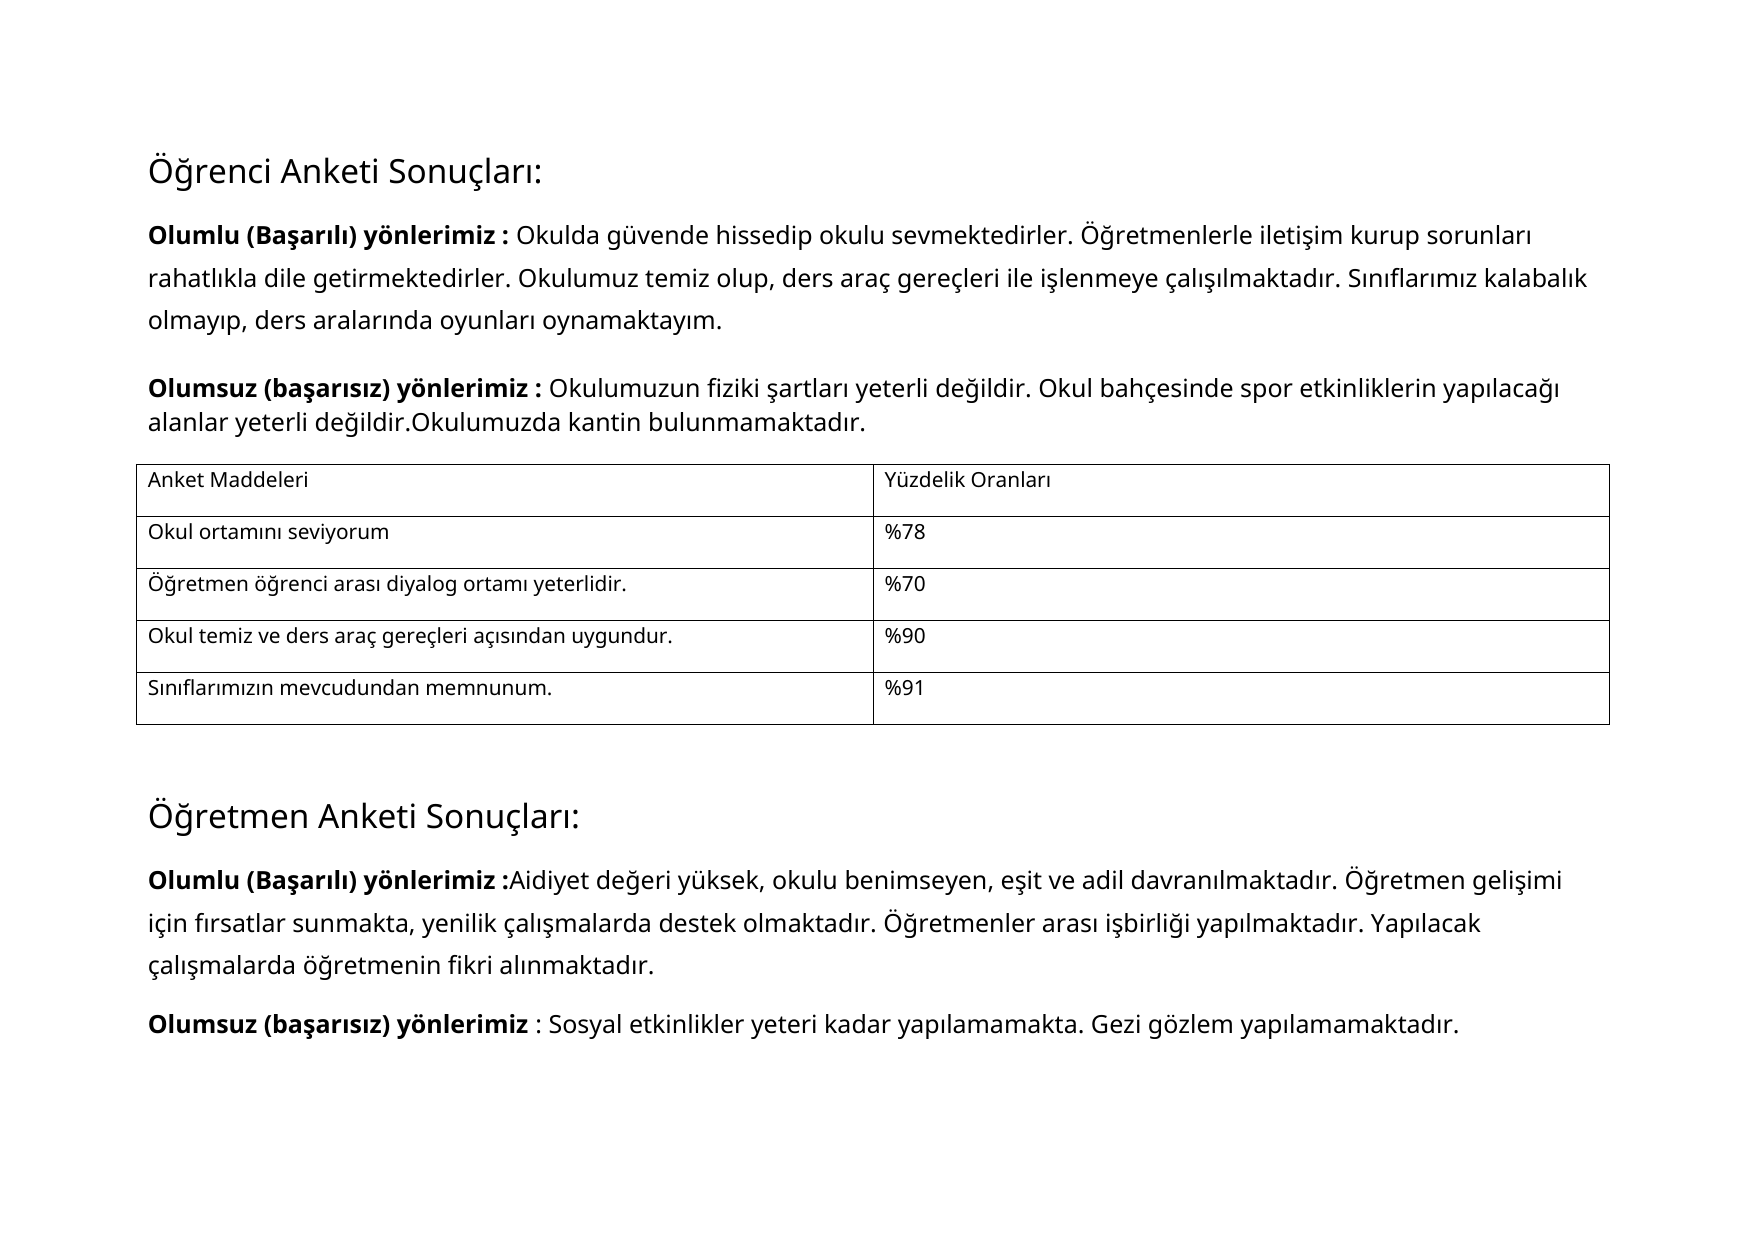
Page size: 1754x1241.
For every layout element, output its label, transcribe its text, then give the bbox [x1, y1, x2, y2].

subtitle Öğretmen Anketi Sonuçları: [148, 793, 1606, 838]
table_cell %70 [874, 569, 1609, 620]
table_cell Okul temiz ve ders araç gereçleri açısından uygundur. [137, 621, 873, 672]
table_header Yüzdelik Oranları [874, 465, 1609, 516]
subtitle Olumsuz (başarısız) yönlerimiz : Okulumuzun fiziki şartları yeterli değildir. Okul bahçesinde spor etkinliklerin yapılacağı alanlar yeterli değildir.Okulumuzda kantin bulunmamaktadır. [148, 371, 1606, 439]
table_cell %91 [874, 673, 1609, 724]
table_cell %78 [874, 517, 1609, 568]
text Olumlu (Başarılı) yönlerimiz :Aidiyet değeri yüksek, okulu benimseyen, eşit ve adil davranılmaktadır. Öğretmen gelişimi için fırsatlar sunmakta, yenilik çalışmalarda destek olmaktadır. Öğretmenler arası işbirliği yapılmaktadır. Yapılacak çalışmalarda öğretmenin fikri alınmaktadır. [148, 863, 1606, 982]
table_cell %90 [874, 621, 1609, 672]
subtitle Öğrenci Anketi Sonuçları: [148, 148, 1606, 193]
table_cell Sınıflarımızın mevcudundan memnunum. [137, 673, 873, 724]
table_cell Okul ortamını seviyorum [137, 517, 873, 568]
table_cell Öğretmen öğrenci arası diyalog ortamı yeterlidir. [137, 569, 873, 620]
text Olumsuz (başarısız) yönlerimiz : Sosyal etkinlikler yeteri kadar yapılamamakta. Gezi gözlem yapılamamaktadır. [148, 1007, 1606, 1041]
table_header Anket Maddeleri [137, 465, 873, 516]
text Olumlu (Başarılı) yönlerimiz : Okulda güvende hissedip okulu sevmektedirler. Öğretmenlerle iletişim kurup sorunları rahatlıkla dile getirmektedirler. Okulumuz temiz olup, ders araç gereçleri ile işlenmeye çalışılmaktadır. Sınıflarımız kalabalık olmayıp, ders aralarında oyunları oynamaktayım. [148, 218, 1606, 337]
